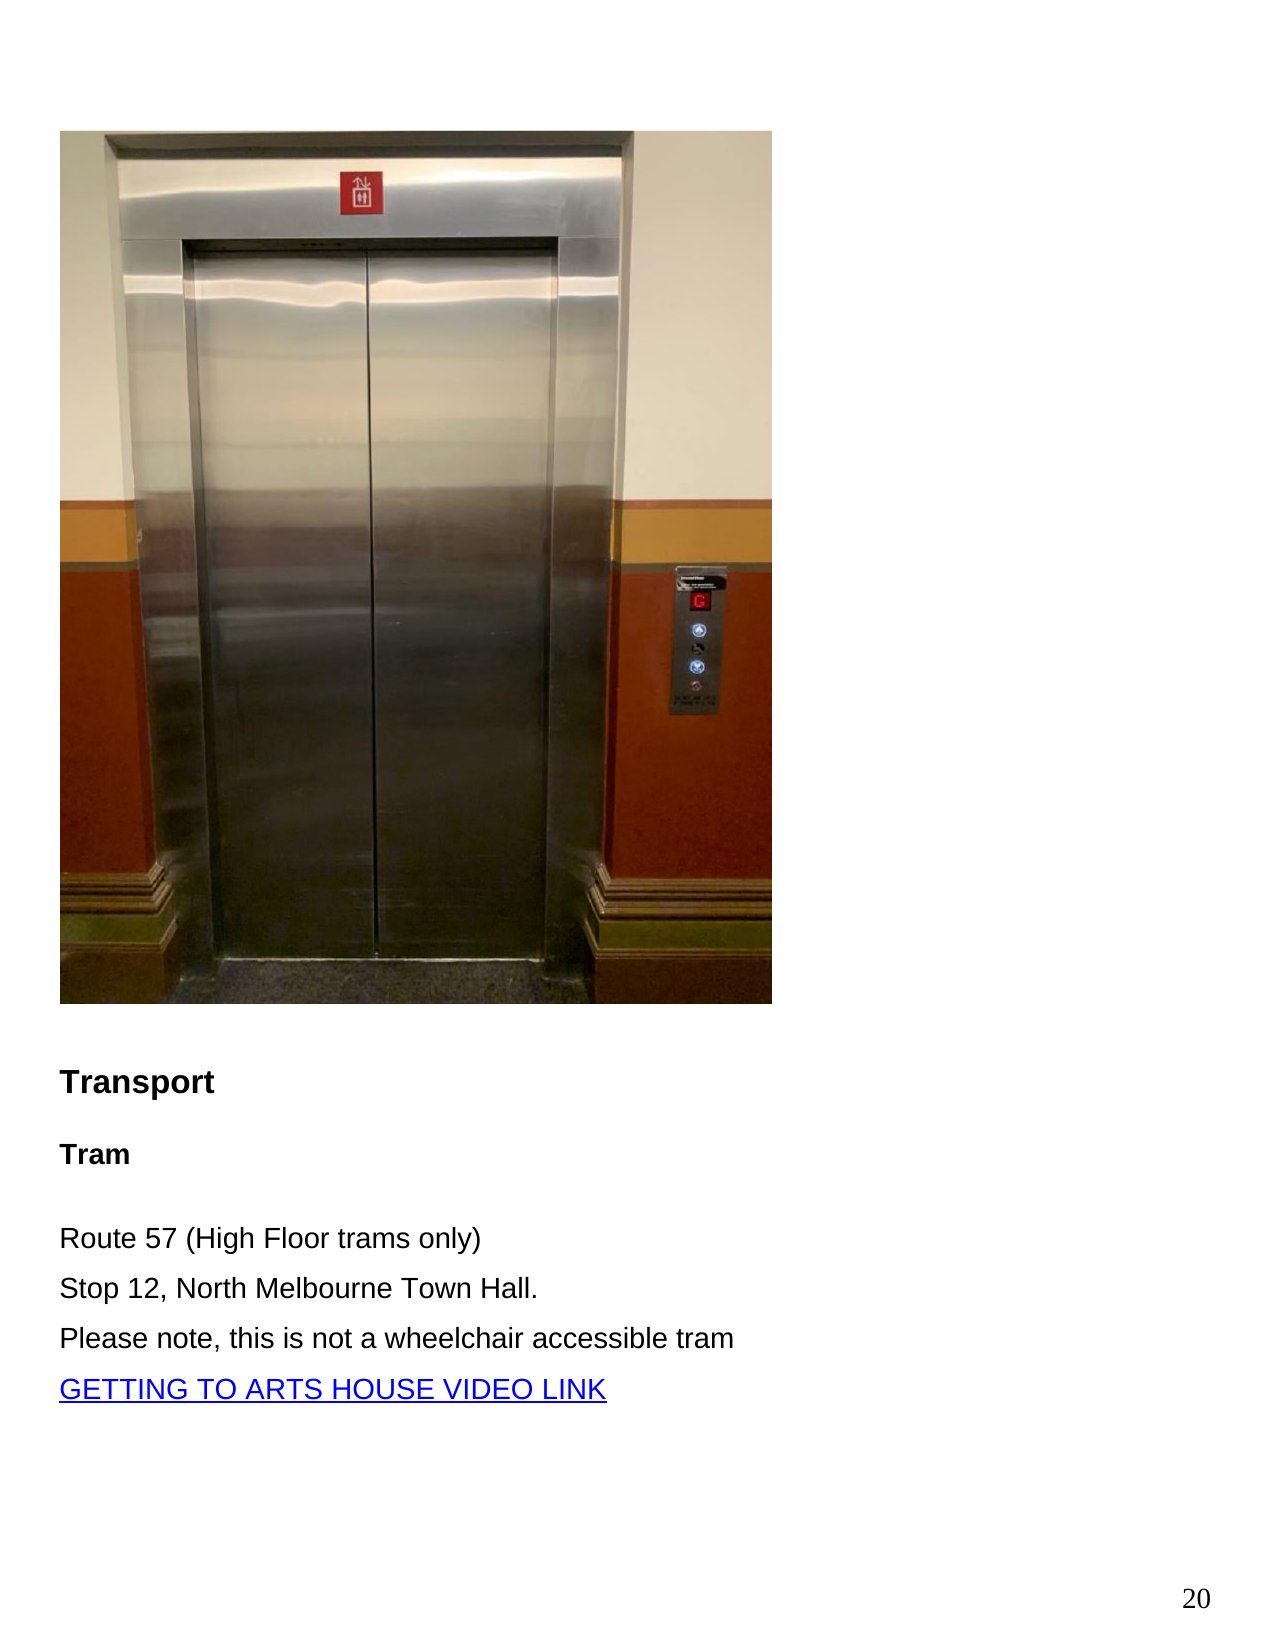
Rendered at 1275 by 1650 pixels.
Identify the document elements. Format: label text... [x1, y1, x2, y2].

text Stop 12, North Melbourne Town Hall. [59, 1271, 1211, 1305]
subtitle Tram [59, 1137, 1211, 1171]
text Please note, this is not a wheelchair accessible tram [59, 1321, 1211, 1355]
text GETTING TO ARTS HOUSE VIDEO LINK [59, 1372, 1211, 1405]
picture [60, 131, 772, 1004]
subtitle Transport [59, 1062, 1211, 1100]
text Route 57 (High Floor trams only) [59, 1221, 1211, 1254]
